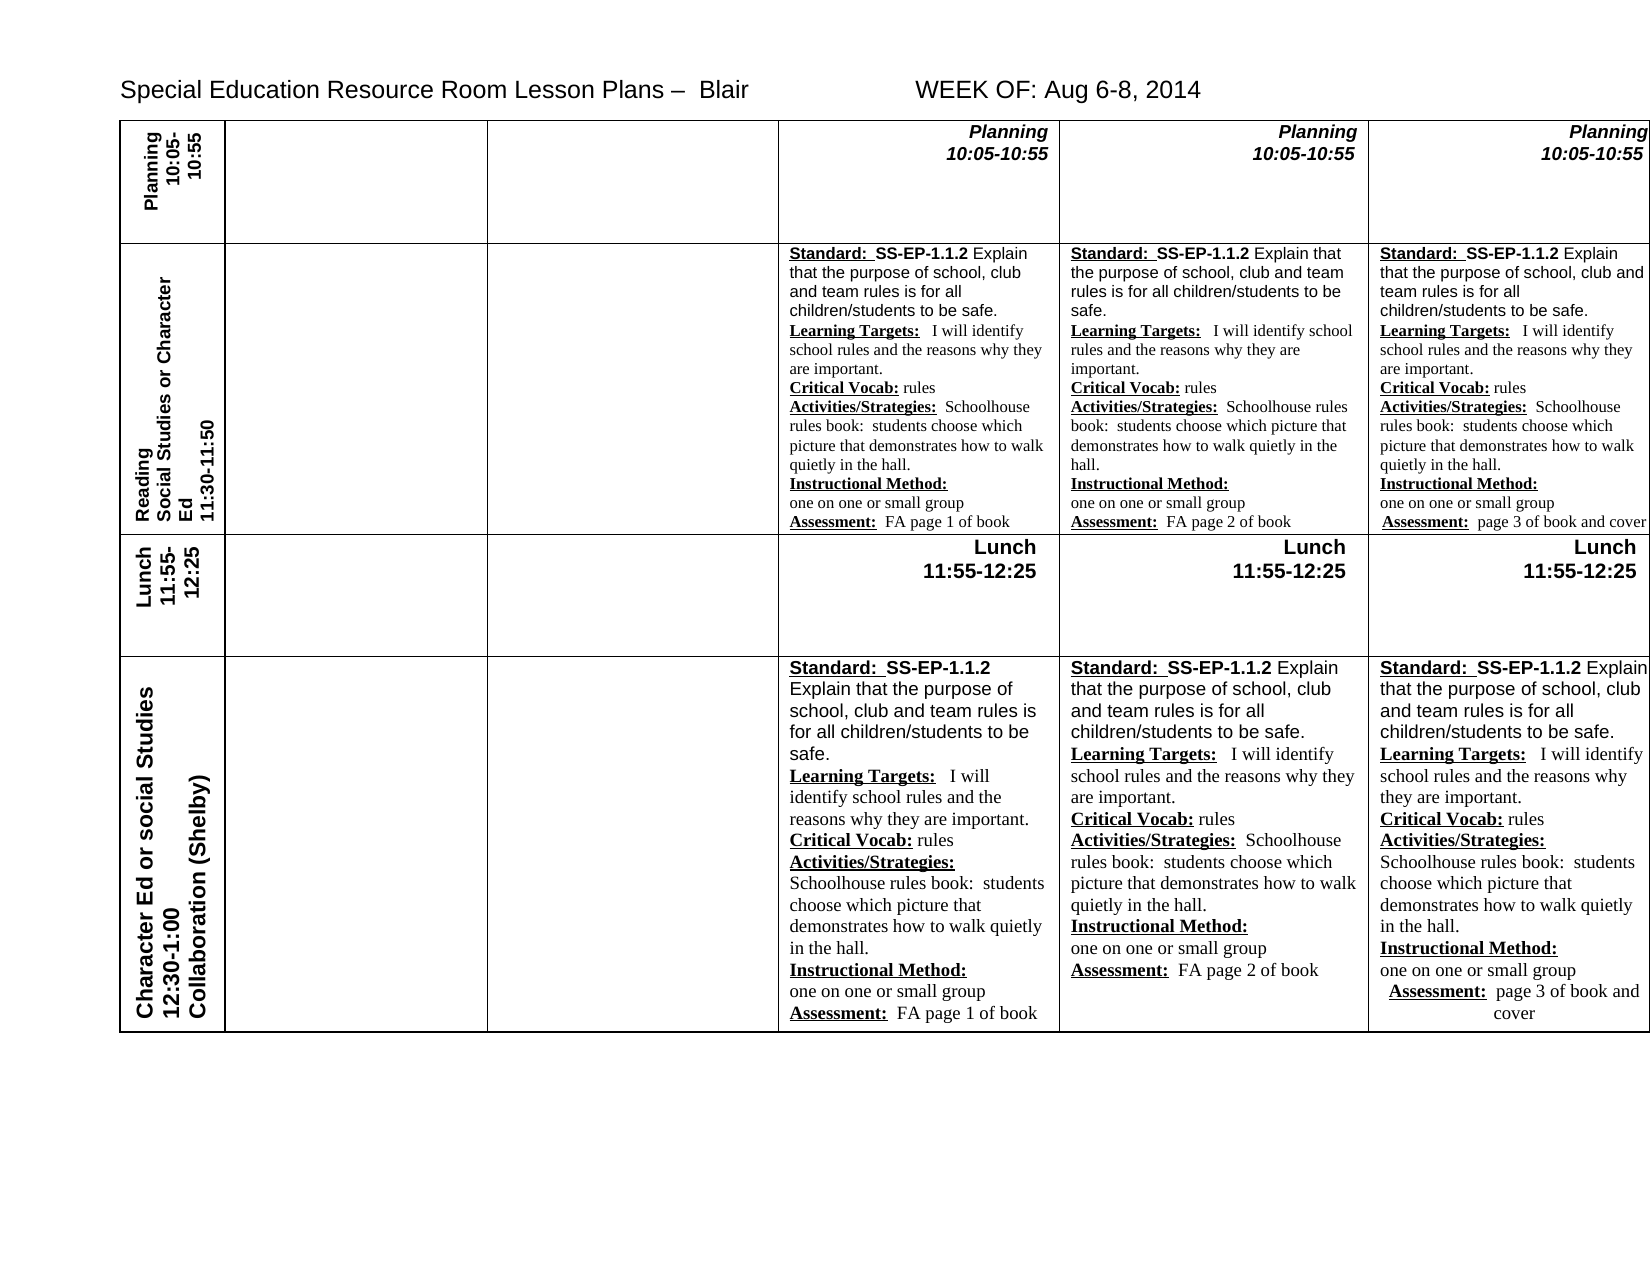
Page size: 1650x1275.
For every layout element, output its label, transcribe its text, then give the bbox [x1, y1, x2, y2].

table_cell [226, 657, 487, 1031]
table_cell [226, 244, 487, 534]
table_cell Lunch 11:55-12:25 [1369, 535, 1649, 656]
table_cell [226, 121, 487, 243]
table_cell Planning 10:05-10:55 [1369, 121, 1649, 243]
table_cell Lunch 11:55-12:25 [779, 535, 1059, 656]
table_cell Standard: SS-EP-1.1.2 Explain that the purpose of school, club and team rules is for all children/students to be safe. Learning Targets: I will identify school rules and the reasons why they are important. Critical Vocab: rules Activities/Strategies: Schoolhouse rules book: students choose which picture that demonstrates how to walk quietly in the hall. Instructional Method: one on one or small group Assessment: page 3 of book and cover [1369, 244, 1649, 534]
table_cell Planning 10:05-10:55 [121, 121, 224, 243]
table_cell Character Ed or social Studies 12:30-1:00 Collaboration (Shelby) [121, 657, 224, 1031]
table_cell [488, 657, 778, 1031]
table_cell Reading Social Studies or Character Ed 11:30-11:50 (Emily) [121, 244, 224, 534]
table_cell [226, 535, 487, 656]
table_cell Lunch 11:55-12:25 [1060, 535, 1368, 656]
table_cell [488, 244, 778, 534]
table_cell Planning 10:05-10:55 [1060, 121, 1368, 243]
table_cell [488, 535, 778, 656]
table_cell Standard: SS-EP-1.1.2 Explain that the purpose of school, club and team rules is for all children/students to be safe. Learning Targets: I will identify school rules and the reasons why they are important. Critical Vocab: rules Activities/Strategies: Schoolhouse rules book: students choose which picture that demonstrates how to walk quietly in the hall. Instructional Method: one on one or small group Assessment: FA page 2 of book [1060, 657, 1368, 1031]
table_cell Planning 10:05-10:55 [779, 121, 1059, 243]
table_cell Lunch 11:55-12:25 [121, 535, 224, 656]
table_cell Standard: SS-EP-1.1.2 Explain that the purpose of school, club and team rules is for all children/students to be safe. Learning Targets: I will identify school rules and the reasons why they are important. Critical Vocab: rules Activities/Strategies: Schoolhouse rules book: students choose which picture that demonstrates how to walk quietly in the hall. Instructional Method: one on one or small group Assessment: FA page 1 of book [779, 244, 1059, 534]
table_cell Standard: SS-EP-1.1.2 Explain that the purpose of school, club and team rules is for all children/students to be safe. Learning Targets: I will identify school rules and the reasons why they are important. Critical Vocab: rules Activities/Strategies: Schoolhouse rules book: students choose which picture that demonstrates how to walk quietly in the hall. Instructional Method: one on one or small group Assessment: page 3 of book and cover [1369, 657, 1649, 1031]
table_cell Standard: SS-EP-1.1.2 Explain that the purpose of school, club and team rules is for all children/students to be safe. Learning Targets: I will identify school rules and the reasons why they are important. Critical Vocab: rules Activities/Strategies: Schoolhouse rules book: students choose which picture that demonstrates how to walk quietly in the hall. Instructional Method: one on one or small group Assessment: FA page 2 of book [1060, 244, 1368, 534]
table_cell [488, 121, 778, 243]
table_cell Standard: SS-EP-1.1.2 Explain that the purpose of school, club and team rules is for all children/students to be safe. Learning Targets: I will identify school rules and the reasons why they are important. Critical Vocab: rules Activities/Strategies: Schoolhouse rules book: students choose which picture that demonstrates how to walk quietly in the hall. Instructional Method: one on one or small group Assessment: FA page 1 of book [779, 657, 1059, 1031]
